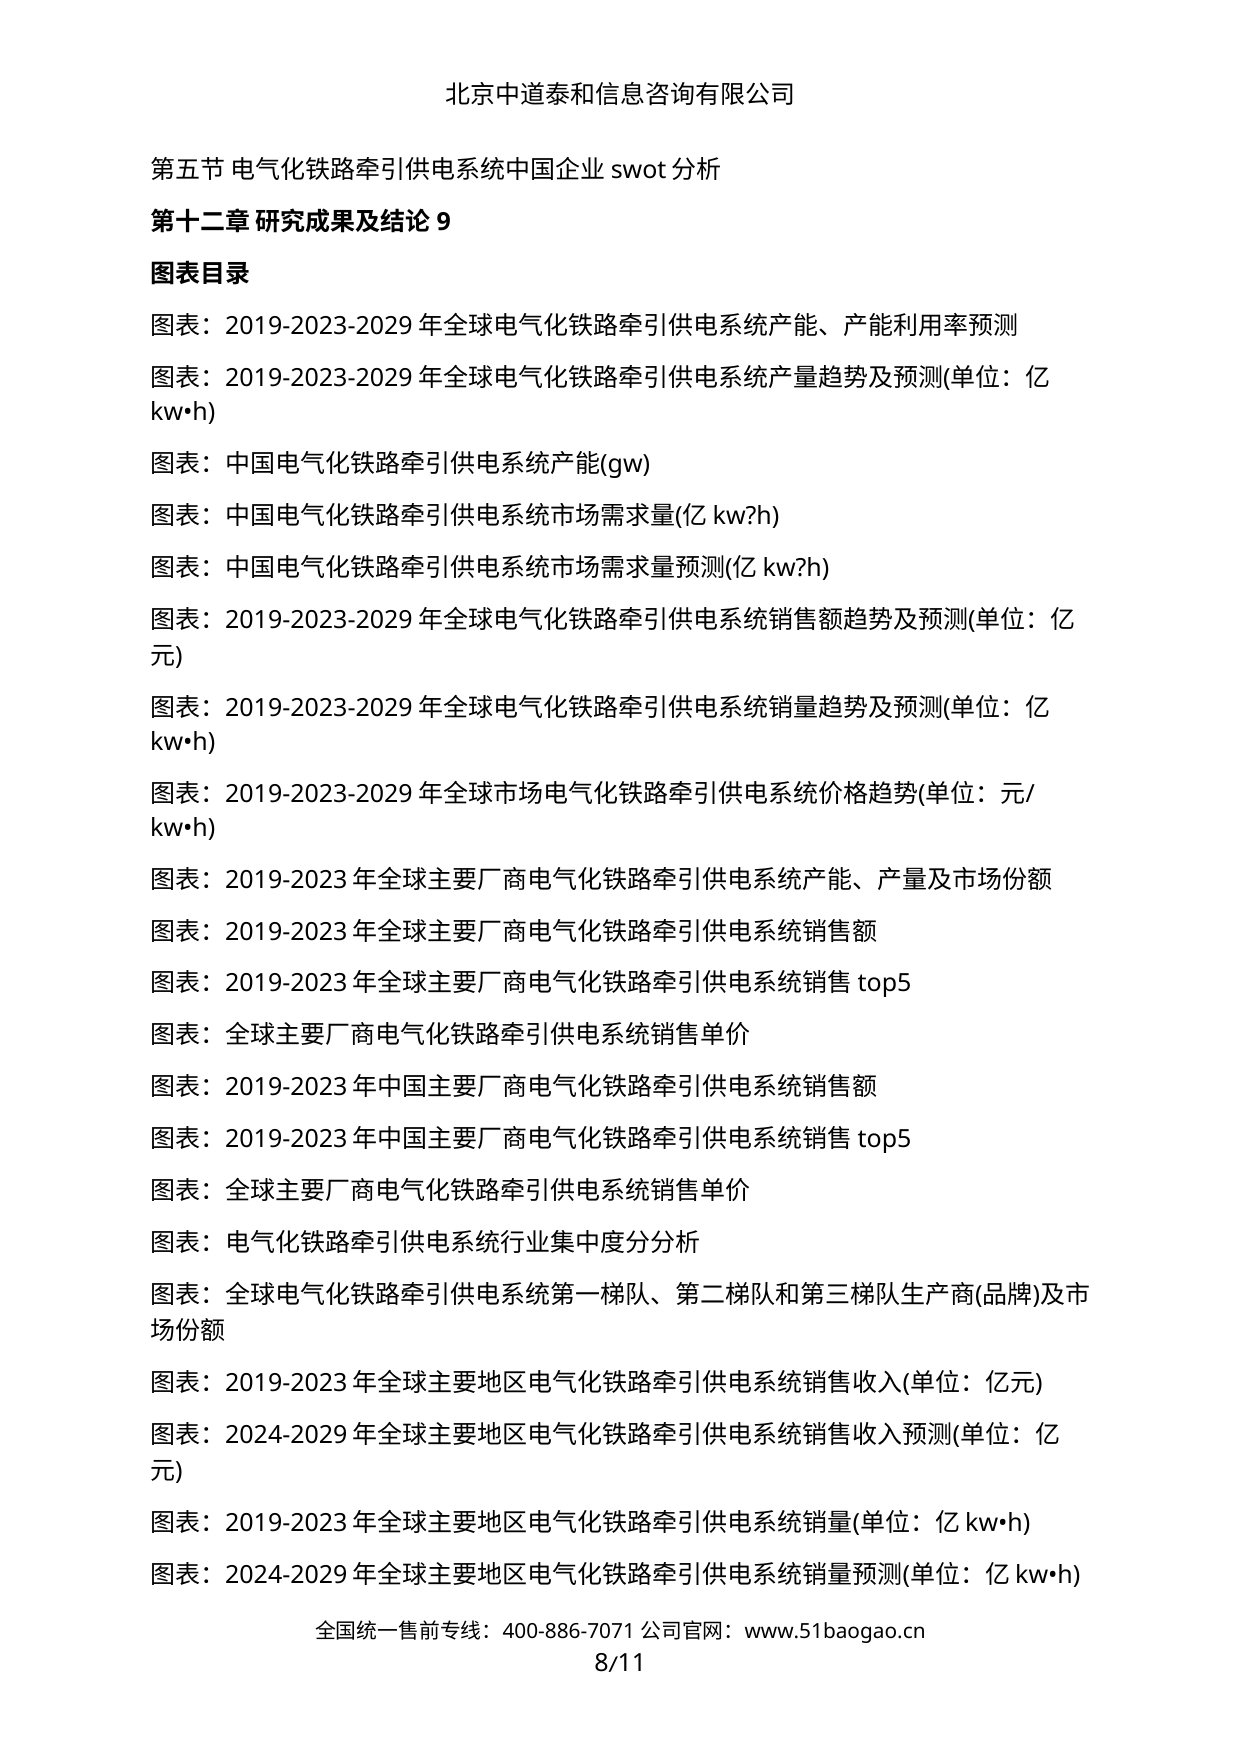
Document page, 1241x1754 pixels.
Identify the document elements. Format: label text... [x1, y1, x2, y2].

text 图表：全球主要厂商电气化铁路牵引供电系统销售单价 [150, 1170, 1090, 1207]
text 图表：2019-2023-2029年全球市场电气化铁路牵引供电系统价格趋势(单位：元/kw•h) [150, 773, 1090, 843]
text 图表目录 [150, 254, 1090, 290]
text 图表：2019-2023年全球主要厂商电气化铁路牵引供电系统销售top5 [150, 963, 1090, 999]
text 图表：全球电气化铁路牵引供电系统第一梯队、第二梯队和第三梯队生产商(品牌)及市场份额 [150, 1274, 1090, 1347]
text 图表：全球主要厂商电气化铁路牵引供电系统销售单价 [150, 1015, 1090, 1051]
text 图表：2024-2029年全球主要地区电气化铁路牵引供电系统销量预测(单位：亿kw•h) [150, 1554, 1090, 1590]
text 图表：2019-2023-2029年全球电气化铁路牵引供电系统销售额趋势及预测(单位：亿元) [150, 599, 1090, 672]
text 图表：2019-2023年中国主要厂商电气化铁路牵引供电系统销售额 [150, 1067, 1090, 1103]
text 图表：中国电气化铁路牵引供电系统市场需求量(亿kw?h) [150, 495, 1090, 532]
text 图表：2024-2029年全球主要地区电气化铁路牵引供电系统销售收入预测(单位：亿元) [150, 1414, 1090, 1487]
text 图表：2019-2023年全球主要地区电气化铁路牵引供电系统销量(单位：亿kw•h) [150, 1502, 1090, 1538]
text 图表：中国电气化铁路牵引供电系统市场需求量预测(亿kw?h) [150, 547, 1090, 583]
text 第十二章 研究成果及结论 9 [150, 202, 1090, 238]
text 图表：中国电气化铁路牵引供电系统产能(gw) [150, 443, 1090, 480]
text 图表：2019-2023年全球主要地区电气化铁路牵引供电系统销售收入(单位：亿元) [150, 1362, 1090, 1398]
text 第五节 电气化铁路牵引供电系统中国企业swot分析 [150, 150, 1090, 186]
text 图表：2019-2023-2029年全球电气化铁路牵引供电系统产能、产能利用率预测 [150, 306, 1090, 342]
text 图表：2019-2023-2029年全球电气化铁路牵引供电系统销量趋势及预测(单位：亿kw•h) [150, 687, 1090, 757]
text 图表：2019-2023-2029年全球电气化铁路牵引供电系统产量趋势及预测(单位：亿kw•h) [150, 357, 1090, 428]
text 图表：2019-2023年全球主要厂商电气化铁路牵引供电系统产能、产量及市场份额 [150, 859, 1090, 895]
text 图表：2019-2023年全球主要厂商电气化铁路牵引供电系统销售额 [150, 911, 1090, 947]
text 图表：电气化铁路牵引供电系统行业集中度分分析 [150, 1222, 1090, 1258]
text 图表：2019-2023年中国主要厂商电气化铁路牵引供电系统销售top5 [150, 1118, 1090, 1155]
